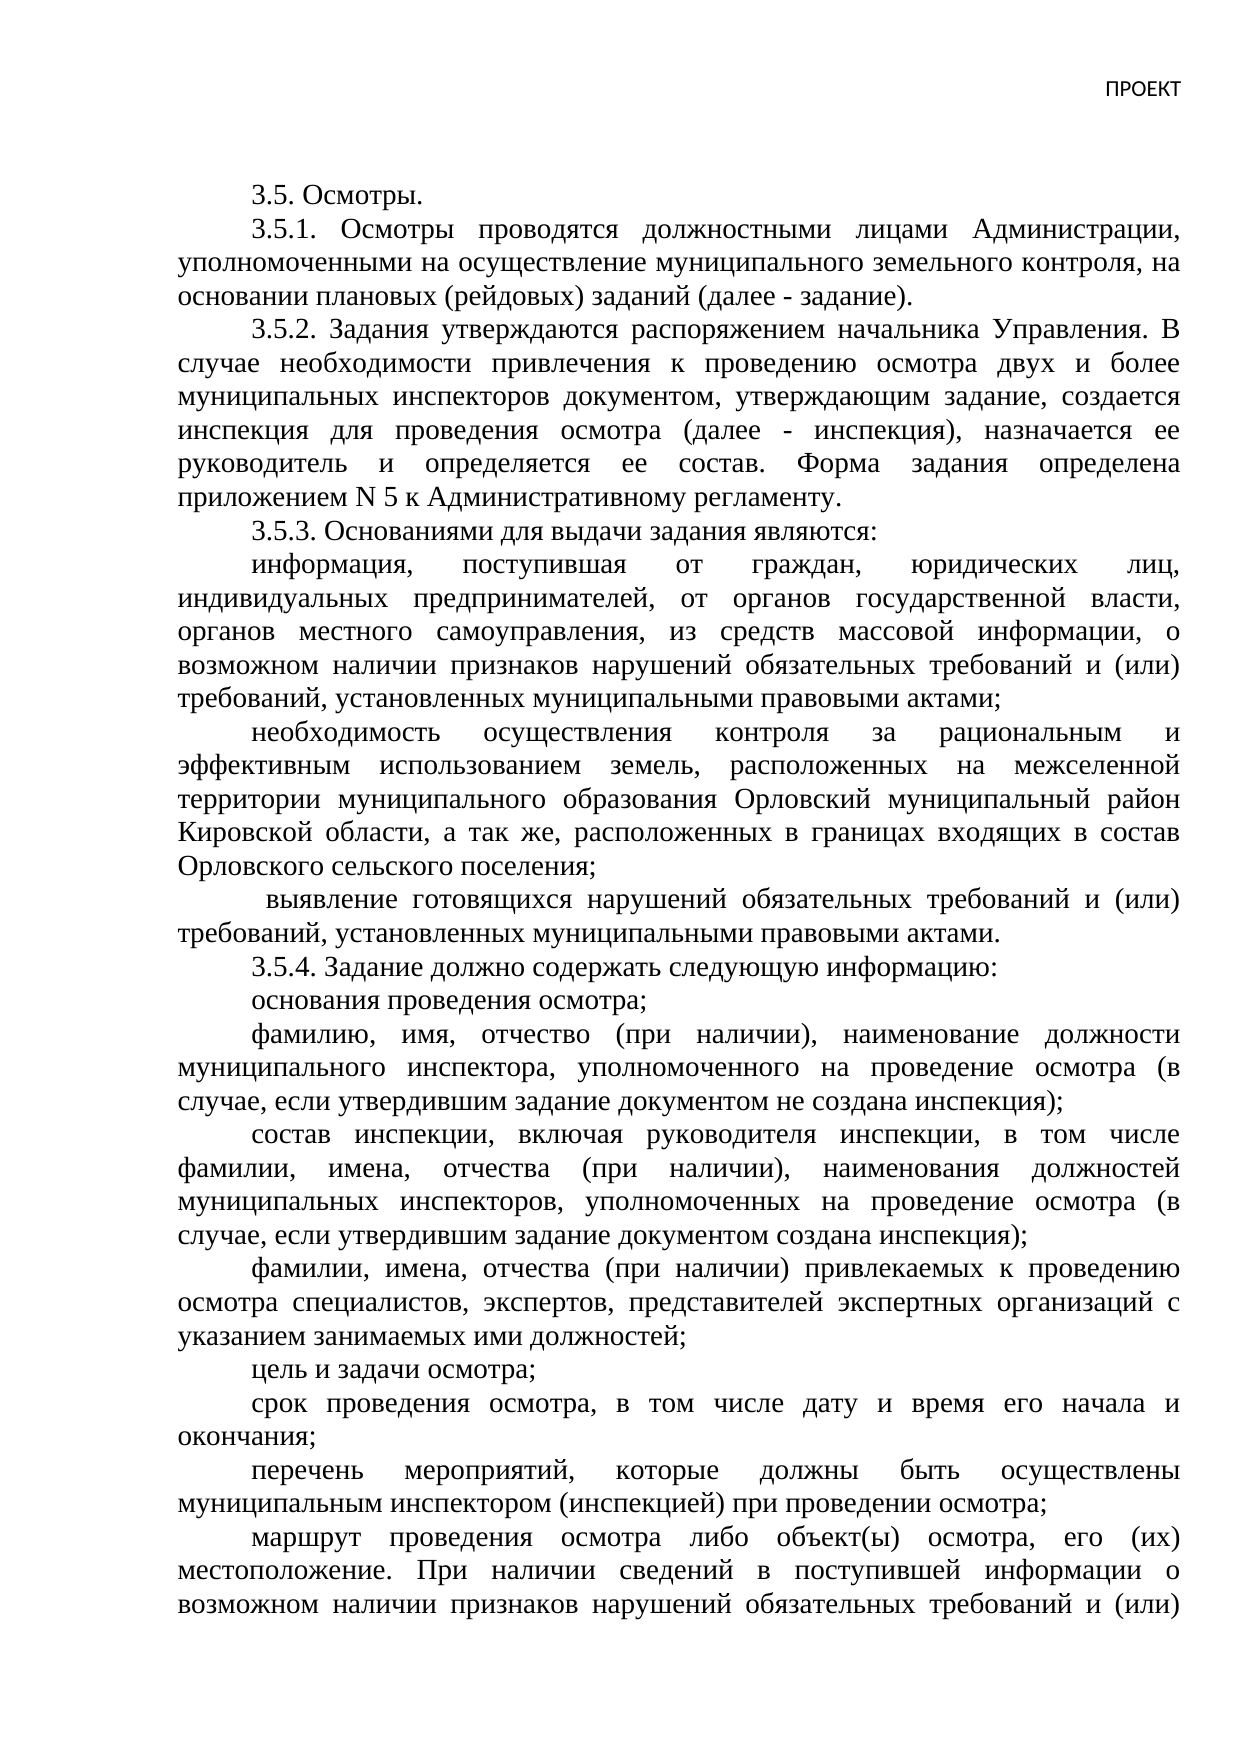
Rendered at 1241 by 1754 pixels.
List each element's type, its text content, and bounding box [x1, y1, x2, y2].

text цель и задачи осмотра; [177, 1351, 1181, 1385]
text фамилии, имена, отчества (при наличии) привлекаемых к проведению осмотра специалистов, экспертов, представителей экспертных организаций с указанием занимаемых ими должностей; [177, 1251, 1181, 1351]
text 3.5.1. Осмотры проводятся должностными лицами Администрации, уполномоченными на осуществление муниципального земельного контроля, на основании плановых (рейдовых) заданий (далее - задание). [177, 211, 1181, 311]
text 3.5.3. Основаниями для выдачи задания являются: [177, 513, 1181, 546]
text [177, 1519, 1181, 1619]
text 3.5.4. Задание должно содержать следующую информацию: [177, 949, 1181, 982]
text выявление готовящихся нарушений обязательных требований и (или) требований, установленных муниципальными правовыми актами. [177, 882, 1181, 949]
text необходимость осуществления контроля за рациональным и эффективным использованием земель, расположенных на межселенной территории муниципального образования Орловский муниципальный район Кировской области, а так же, расположенных в границах входящих в состав Орловского сельского поселения; [177, 714, 1181, 882]
text перечень мероприятий, которые должны быть осуществлены муниципальным инспектором (инспекцией) при проведении осмотра; [177, 1452, 1181, 1519]
text фамилию, имя, отчество (при наличии), наименование должности муниципального инспектора, уполномоченного на проведение осмотра (в случае, если утвердившим задание документом не создана инспекция); [177, 1016, 1181, 1116]
text состав инспекции, включая руководителя инспекции, в том числе фамилии, имена, отчества (при наличии), наименования должностей муниципальных инспекторов, уполномоченных на проведение осмотра (в случае, если утвердившим задание документом создана инспекция); [177, 1116, 1181, 1251]
text срок проведения осмотра, в том числе дату и время его начала и окончания; [177, 1385, 1181, 1452]
text основания проведения осмотра; [177, 982, 1181, 1016]
text 3.5.2. Задания утверждаются распоряжением начальника Управления. В случае необходимости привлечения к проведению осмотра двух и более муниципальных инспекторов документом, утверждающим задание, создается инспекция для проведения осмотра (далее - инспекция), назначается ее руководитель и определяется ее состав. Форма задания определена приложением N 5 к Административному регламенту. [177, 311, 1181, 513]
text 3.5. Осмотры. [177, 177, 1181, 211]
text информация, поступившая от граждан, юридических лиц, индивидуальных предпринимателей, от органов государственной власти, органов местного самоуправления, из средств массовой информации, о возможном наличии признаков нарушений обязательных требований и (или) требований, установленных муниципальными правовыми актами; [177, 546, 1181, 714]
